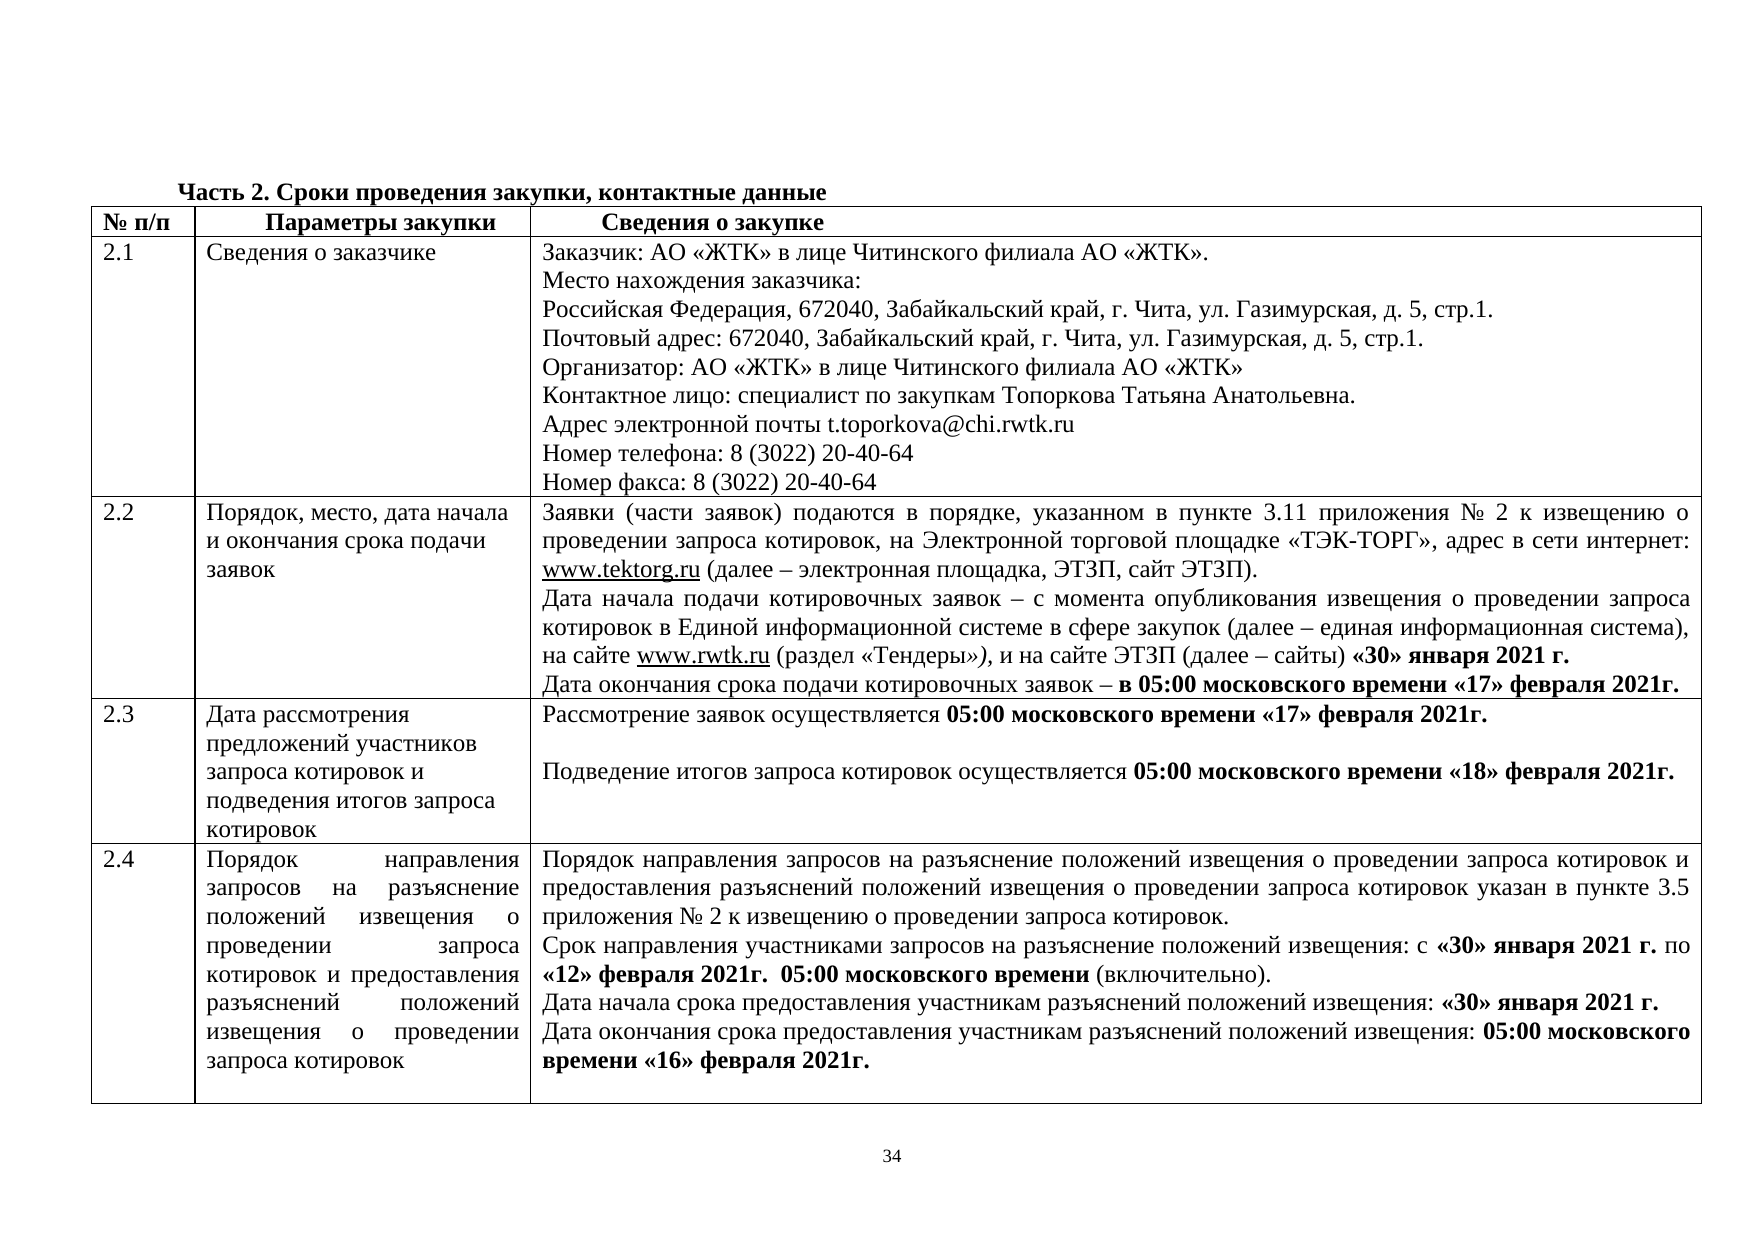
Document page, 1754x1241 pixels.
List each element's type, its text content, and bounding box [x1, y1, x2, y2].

table_cell Сведения о заказчике [196, 237, 530, 496]
table_cell Порядок направления запросов на разъяснение положений извещения о проведении запроса котировок и предоставления разъяснений положений извещения о проведении запроса котировок указан в пункте 3.5 приложения № 2 к извещению о проведении запроса котировок. Срок направления участниками запросов на разъяснение положений извещения: с «30» января 2021 г. по «12» февраля 2021г. 05:00 московского времени (включительно). Дата начала срока предоставления участникам разъяснений положений извещения: «30» января 2021 г. Дата окончания срока предоставления участникам разъяснений положений извещения: 05:00 московского времени «16» февраля 2021г. [531, 844, 1701, 1102]
table_cell Порядок направления запросов на разъяснение положений извещения о проведении запроса котировок и предоставления разъяснений положений извещения о проведении запроса котировок [196, 844, 530, 1102]
table_header № п/п [92, 207, 194, 236]
table_cell 2.2 [92, 497, 194, 698]
table_cell 2.1 [92, 237, 194, 496]
table_header Параметры закупки [196, 207, 530, 236]
table_header Сведения о закупке [531, 207, 1701, 236]
table_cell 2.4 [92, 844, 194, 1102]
subtitle Часть 2. Сроки проведения закупки, контактные данные [118, 177, 1634, 206]
table_cell Рассмотрение заявок осуществляется 05:00 московского времени «17» февраля 2021г. Подведение итогов запроса котировок осуществляется 05:00 московского времени «18» февраля 2021г. [531, 699, 1701, 843]
table_cell Заявки (части заявок) подаются в порядке, указанном в пункте 3.11 приложения № 2 к извещению о проведении запроса котировок, на Электронной торговой площадке «ТЭК-ТОРГ», адрес в сети интернет: www.tektorg.ru (далее – электронная площадка, ЭТЗП, сайт ЭТЗП). Дата начала подачи котировочных заявок – с момента опубликования извещения о проведении запроса котировок в Единой информационной системе в сфере закупок (далее – единая информационная система), на сайте www.rwtk.ru (раздел «Тендеры»), и на сайте ЭТЗП (далее – сайты) «30» января 2021 г. Дата окончания срока подачи котировочных заявок – в 05:00 московского времени «17» февраля 2021г. [531, 497, 1701, 698]
table_cell Заказчик: АО «ЖТК» в лице Читинского филиала АО «ЖТК». Место нахождения заказчика: Российская Федерация, 672040, Забайкальский край, г. Чита, ул. Газимурская, д. 5, стр.1. Почтовый адрес: 672040, Забайкальский край, г. Чита, ул. Газимурская, д. 5, стр.1. Организатор: АО «ЖТК» в лице Читинского филиала АО «ЖТК» Контактное лицо: специалист по закупкам Топоркова Татьяна Анатольевна. Адрес электронной почты t.toporkova@chi.rwtk.ru Номер телефона: 8 (3022) 20-40-64 Номер факса: 8 (3022) 20-40-64 [531, 237, 1701, 496]
table_cell 2.3 [92, 699, 194, 843]
table_cell Порядок, место, дата начала и окончания срока подачи заявок [196, 497, 530, 698]
table_cell Дата рассмотрения предложений участников запроса котировок и подведения итогов запроса котировок [196, 699, 530, 843]
